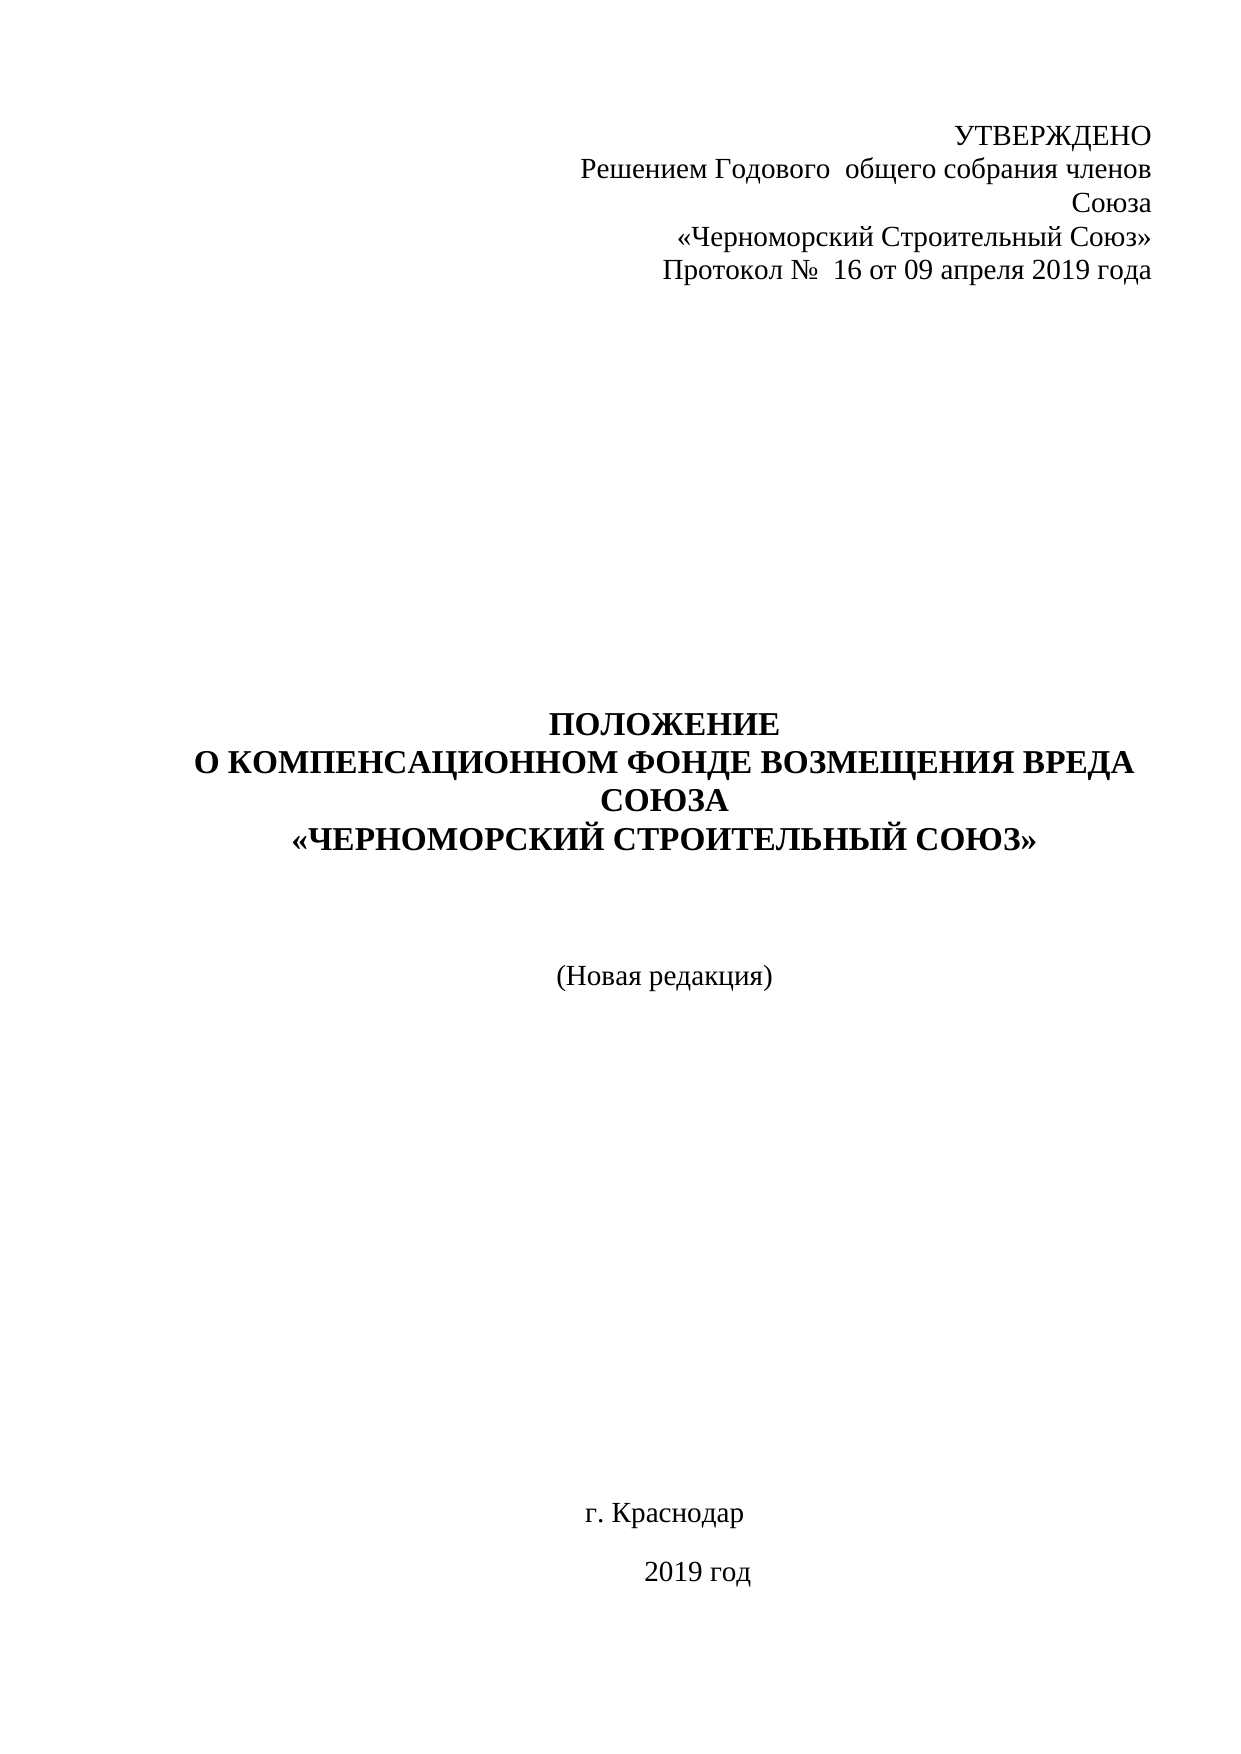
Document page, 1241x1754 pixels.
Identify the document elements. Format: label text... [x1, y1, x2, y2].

text ПОЛОЖЕНИЕ [177, 704, 1152, 742]
text УТВЕРЖДЕНО [177, 118, 1152, 152]
text «ЧЕРНОМОРСКИЙ СТРОИТЕЛЬНЫЙ СОЮЗ» [177, 819, 1152, 857]
text (Новая редакция) [177, 958, 1152, 992]
text О КОМПЕНСАЦИОННОМ ФОНДЕ ВОЗМЕЩЕНИЯ ВРЕДА [177, 742, 1152, 781]
text г. Краснодар [177, 1495, 1152, 1528]
text СОЮЗА [177, 781, 1152, 819]
text Решением Годового общего собрания членов [177, 152, 1152, 185]
text Протокол № 16 от 09 апреля 2019 года [177, 252, 1152, 286]
text «Черноморский Строительный Союз» [177, 219, 1152, 252]
text Союза [177, 185, 1152, 219]
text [177, 1554, 1152, 1588]
